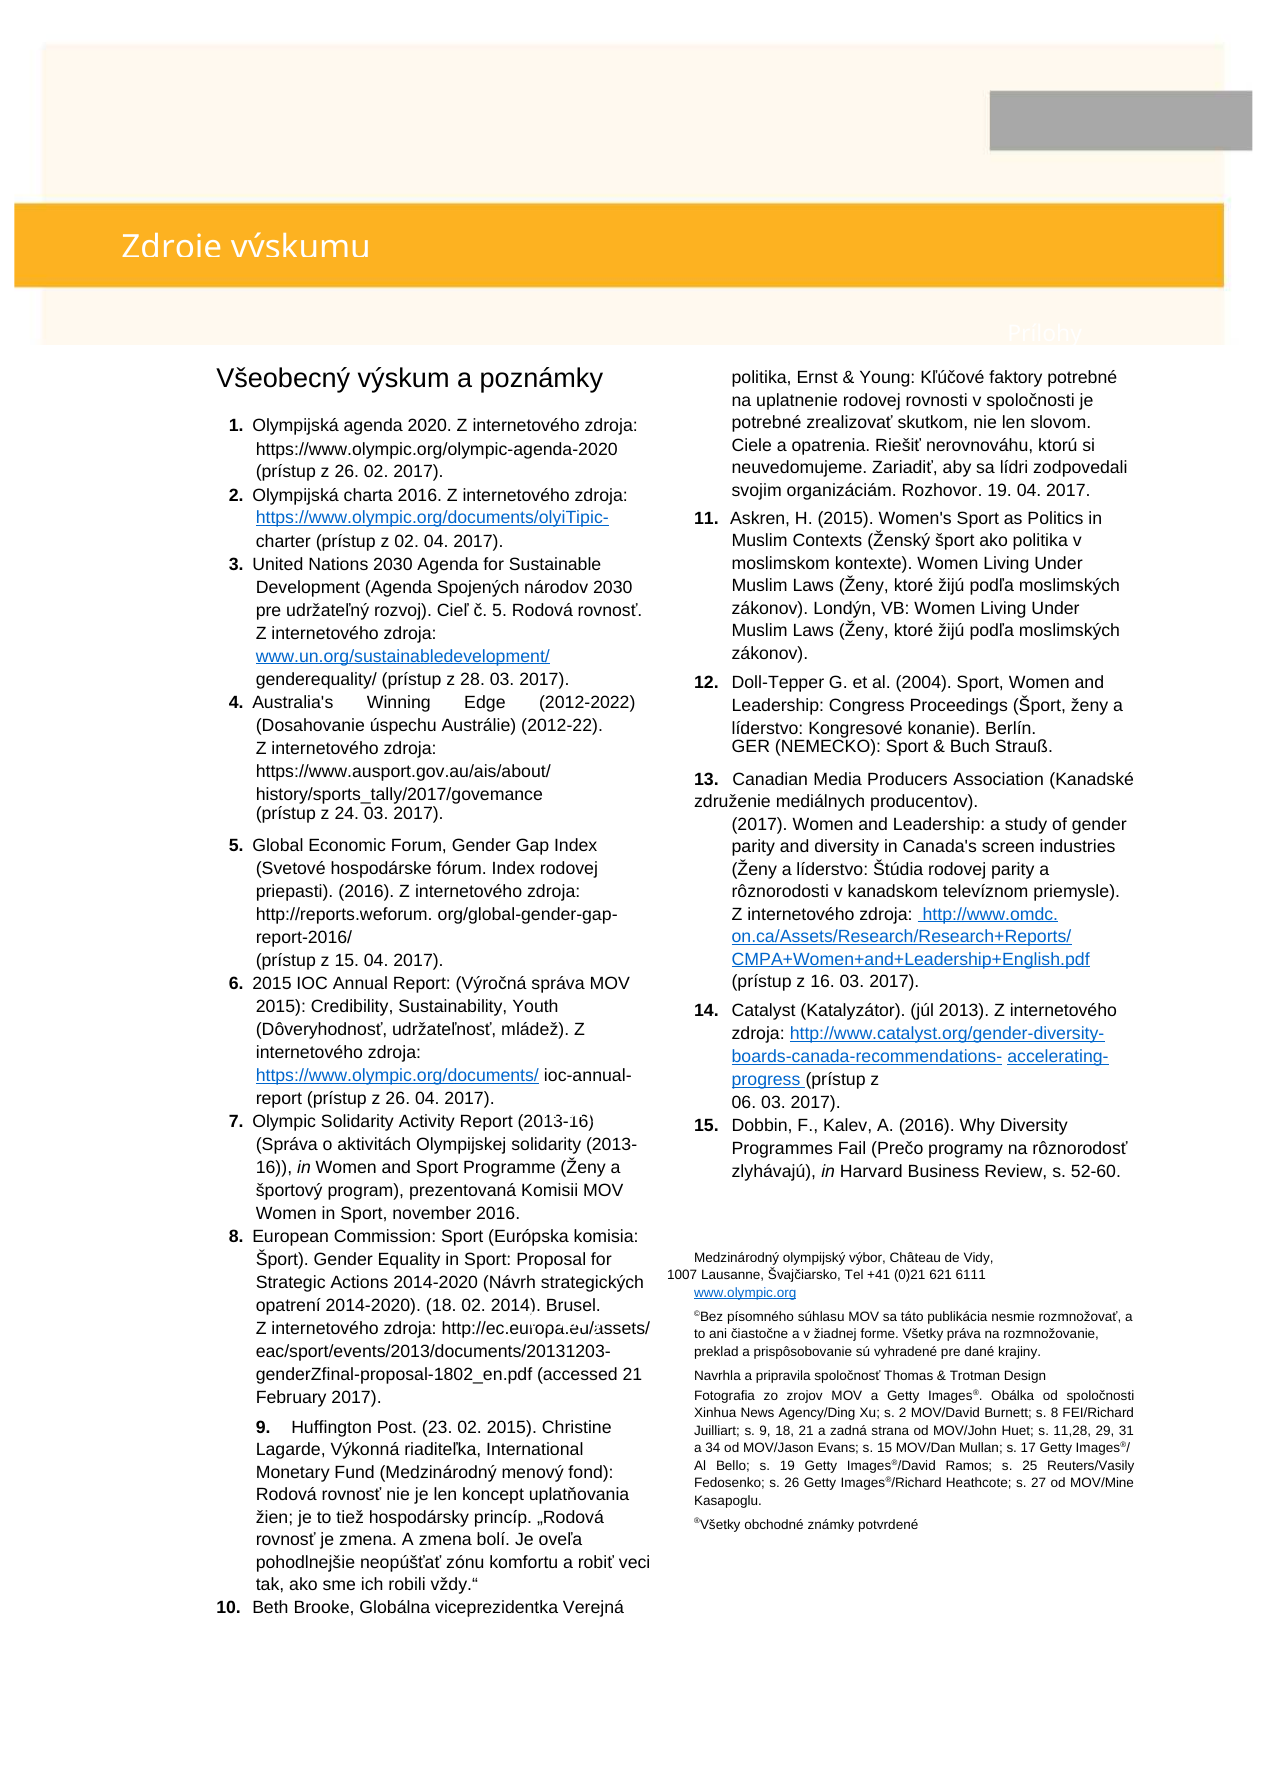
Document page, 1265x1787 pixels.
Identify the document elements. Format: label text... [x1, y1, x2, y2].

text ®Všetky obchodné známky potvrdené [694, 1518, 1134, 1532]
list Doll-Tepper G. et al. (2004). Sport, Women and Leadership: Congress Proceedings (Šport, ženy a líderstvo: Kongresové konanie). Berlín. [694, 670, 1134, 739]
text Z internetového zdroja: https://www.ausport.gov.au/ais/about/ history/sports_tally/2017/govemance [256, 736, 635, 805]
text (prístup z 15. 04. 2017). [256, 948, 656, 971]
list Canadian Media Producers Association (Kanadské združenie mediálnych producentov). [694, 767, 1134, 812]
text (2017). Women and Leadership: a study of gender parity and diversity in Canada's screen industries (Ženy a líderstvo: Štúdia rodovej parity a rôznorodosti v kanadskom televíznom priemysle). Z internetového zdroja: http://www.omdc. on.ca/Assets/Research/Research+Reports/ CMPA+Women+and+Leadership+English.pdf (prístup z 16. 03. 2017). [731, 812, 1134, 992]
list Beth Brooke, Globálna viceprezidentka Verejná politika, Ernst & Young: Kľúčové faktory potrebné na uplatnenie rodovej rovnosti v spoločnosti je potrebné zrealizovať skutkom, nie len slovom. Ciele a opatrenia. Riešiť nerovnováhu, ktorú si neuvedomujeme. Zariadiť, aby sa lídri zodpovedali svojim organizáciám. Rozhovor. 19. 04. 2017. [694, 366, 1134, 501]
text Medzinárodný olympijský výbor, Château de Vidy, [694, 1251, 1134, 1265]
list Huffington Post. (23. 02. 2015). Christine Lagarde, Výkonná riaditeľka, International Monetary Fund (Medzinárodný menový fond): Rodová rovnosť nie je len koncept uplatňovania žien; je to tiež hospodársky princíp. „Rodová rovnosť je zmena. A zmena bolí. Je oveľa pohodlnejšie neopúšťať zónu komfortu a robiť veci tak, ako sme ich robili vždy.“ [256, 1415, 656, 1595]
text (prístup z 26. 02. 2017). [256, 459, 656, 483]
list Olympijská charta 2016. Z internetového zdroja: https://www.olympic.org/documents/olyiTipic- charter (prístup z 02. 04. 2017). [228, 483, 656, 552]
text ©Bez písomného súhlasu MOV sa táto publikácia nesmie rozmnožovať, a to ani čiastočne a v žiadnej forme. Všetky práva na rozmnožovanie, preklad a prispôsobovanie sú vyhradené pre dané krajiny. [694, 1307, 1134, 1360]
list Dobbin, F., Kalev, A. (2016). Why Diversity Programmes Fail (Prečo programy na rôznorodosť zlyhávajú), in Harvard Business Review, s. 52-60. [694, 1113, 1134, 1182]
text 1007 Lausanne, Švajčiarsko, Tel +41 (0)21 621 6111 www.olympic.org [675, 1265, 1016, 1301]
text Al Bello; s. 19 Getty Images®/David Ramos; s. 25 Reuters/Vasily Fedosenko; s. 26 Getty Images®/Richard Heathcote; s. 27 od MOV/Mine Kasapoglu. [694, 1456, 1134, 1509]
list United Nations 2030 Agenda for Sustainable Development (Agenda Spojených národov 2030 pre udržateľný rozvoj). Cieľ č. 5. Rodová rovnosť. Z internetového zdroja: www.un.org/sustainabledevelopment/ genderequality/ (prístup z 28. 03. 2017). [228, 552, 656, 690]
list Askren, H. (2015). Women's Sport as Politics in Muslim Contexts (Ženský šport ako politika v moslimskom kontexte). Women Living Under Muslim Laws (Ženy, ktoré žijú podľa moslimských zákonov). Londýn, VB: Women Living Under Muslim Laws (Ženy, ktoré žijú podľa moslimských zákonov). [694, 506, 1134, 664]
subtitle Všeobecný výskum a poznámky [216, 366, 656, 393]
text GER (NEMECKO): Sport & Buch Strauß. [872, 739, 1134, 756]
text 06. 03. 2017). [731, 1090, 1134, 1113]
list Global Economic Forum, Gender Gap Index (Svetové hospodárske fórum. Index rodovej priepasti). (2016). Z internetového zdroja: http://reports.weforum. org/global-gender-gap-report-2016/ [228, 833, 656, 948]
text Fotografia zo zrojov MOV a Getty Images®. Obálka od spoločnosti Xinhua News Agency/Ding Xu; s. 2 MOV/David Burnett; s. 8 FEI/Richard Juilliart; s. 9, 18, 21 a zadná strana od MOV/John Huet; s. 11,28, 29, 31 a 34 od MOV/Jason Evans; s. 15 MOV/Dan Mullan; s. 17 Getty Images®/ [694, 1386, 1134, 1456]
list Olympic Solidarity Activity Report (2013-16) (Správa o aktivitách Olympijskej solidarity (2013-16)), in Women and Sport Programme (Ženy a športový program), prezentovaná Komisii MOV Women in Sport, november 2016. [228, 1109, 656, 1224]
picture [14, 18, 1253, 345]
list Australia's Winning Edge (2012-2022) (Dosahovanie úspechu Austrálie) (2012-22). [228, 690, 635, 736]
list Catalyst (Katalyzátor). (júl 2013). Z internetového zdroja: http://www.catalyst.org/gender-diversity- boards-canada-recommendations- accelerating-progress (prístup z [694, 998, 1134, 1090]
list 2015 IOC Annual Report: (Výročná správa MOV 2015): Credibility, Sustainability, Youth (Dôveryhodnosť, udržateľnosť, mládež). Z internetového zdroja: https://www.olympic.org/documents/ ioc-annual-report (prístup z 26. 04. 2017). [228, 971, 656, 1109]
text (prístup z 24. 03. 2017). [256, 805, 656, 823]
text Navrhla a pripravila spoločnosť Thomas & Trotman Design [694, 1369, 1134, 1383]
list Olympijská agenda 2020. Z internetového zdroja: https://www.olympic.org/olympic-agenda-2020 [228, 413, 656, 459]
list European Commission: Sport (Európska komisia: Šport). Gender Equality in Sport: Proposal for Strategic Actions 2014-2020 (Návrh strategických opatrení 2014-2020). (18. 02. 2014). Brusel. [228, 1224, 656, 1316]
text Z internetového zdroja: http://ec.europa.eu/assets/ eac/sport/events/2013/documents/20131203- genderZfinal-proposal-1802_en.pdf (accessed 21 February 2017). [256, 1316, 656, 1408]
